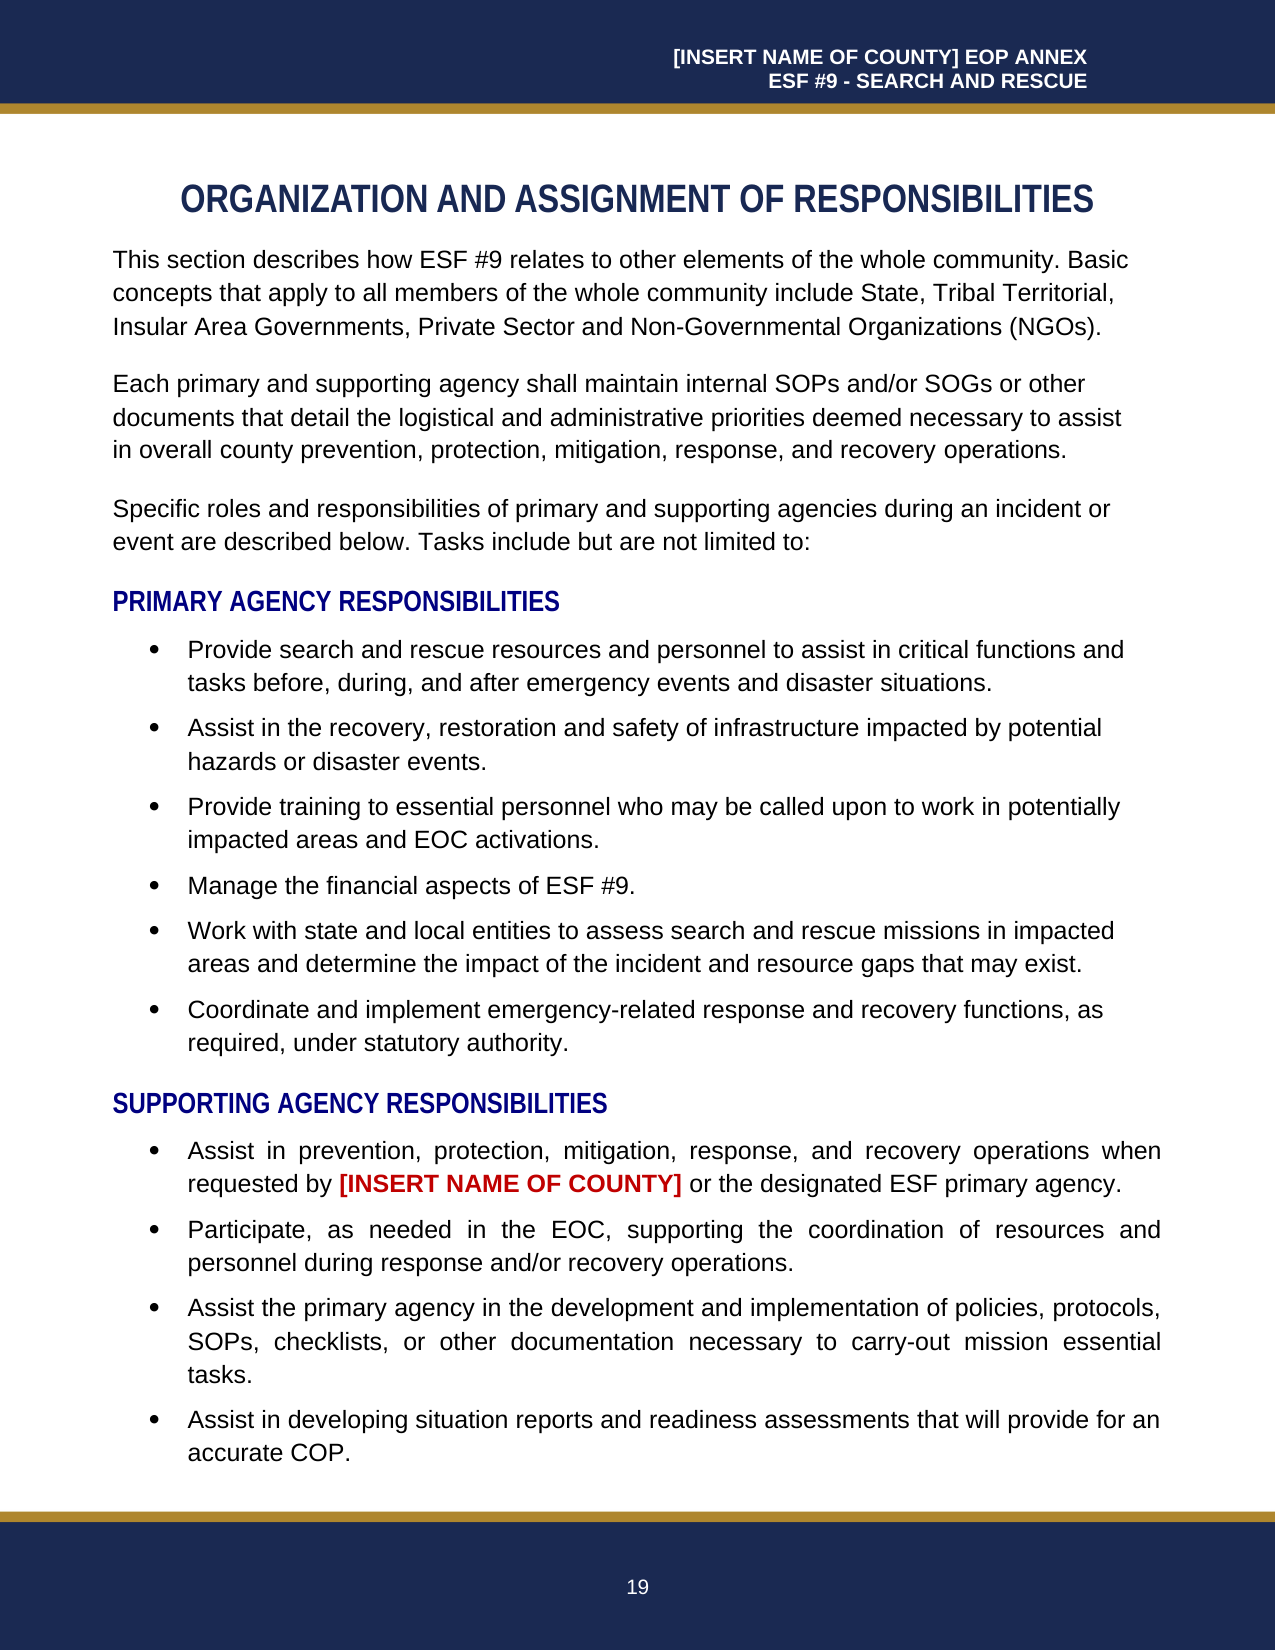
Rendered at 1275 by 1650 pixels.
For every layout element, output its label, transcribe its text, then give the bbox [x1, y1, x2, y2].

text This section describes how ESF #9 relates to other elements of the whole community. Basic concepts that apply to all members of the whole community include State, Tribal Territorial, Insular Area Governments, Private Sector and Non-Governmental Organizations (NGOs). [112, 245, 1162, 340]
subtitle ORGANIZATION AND ASSIGNMENT OF RESPONSIBILITIES [112, 175, 1162, 220]
list Manage the financial aspects of ESF #9. [150, 871, 1162, 899]
text Specific roles and responsibilities of primary and supporting agencies during an incident or event are described below. Tasks include but are not limited to: [112, 493, 1162, 555]
list Assist in developing situation reports and readiness assessments that will provide for an accurate COP. [150, 1405, 1162, 1467]
list Provide training to essential personnel who may be called upon to work in potentially impacted areas and EOC activations. [150, 792, 1162, 854]
text Each primary and supporting agency shall maintain internal SOPs and/or SOGs or other documents that detail the logistical and administrative priorities deemed necessary to assist in overall county prevention, protection, mitigation, response, and recovery operations. [112, 369, 1138, 464]
list Coordinate and implement emergency-related response and recovery functions, as required, under statutory authority. [150, 995, 1162, 1057]
subtitle Supporting Agency Responsibilities [112, 1086, 1162, 1119]
list Assist in the recovery, restoration and safety of infrastructure impacted by potential hazards or disaster events. [150, 713, 1162, 775]
subtitle Primary Agency Responsibilities [112, 584, 1162, 618]
list Participate, as needed in the EOC, supporting the coordination of resources and personnel during response and/or recovery operations. [150, 1215, 1162, 1277]
list Assist in prevention, protection, mitigation, response, and recovery operations when requested by [INSERT NAME OF COUNTY] or the designated ESF primary agency. [150, 1136, 1162, 1198]
picture [0, 0, 1275, 1650]
list Work with state and local entities to assess search and rescue missions in impacted areas and determine the impact of the incident and resource gaps that may exist. [150, 916, 1162, 978]
list Assist the primary agency in the development and implementation of policies, protocols, SOPs, checklists, or other documentation necessary to carry-out mission essential tasks. [150, 1293, 1162, 1388]
list Provide search and rescue resources and personnel to assist in critical functions and tasks before, during, and after emergency events and disaster situations. [150, 635, 1162, 697]
